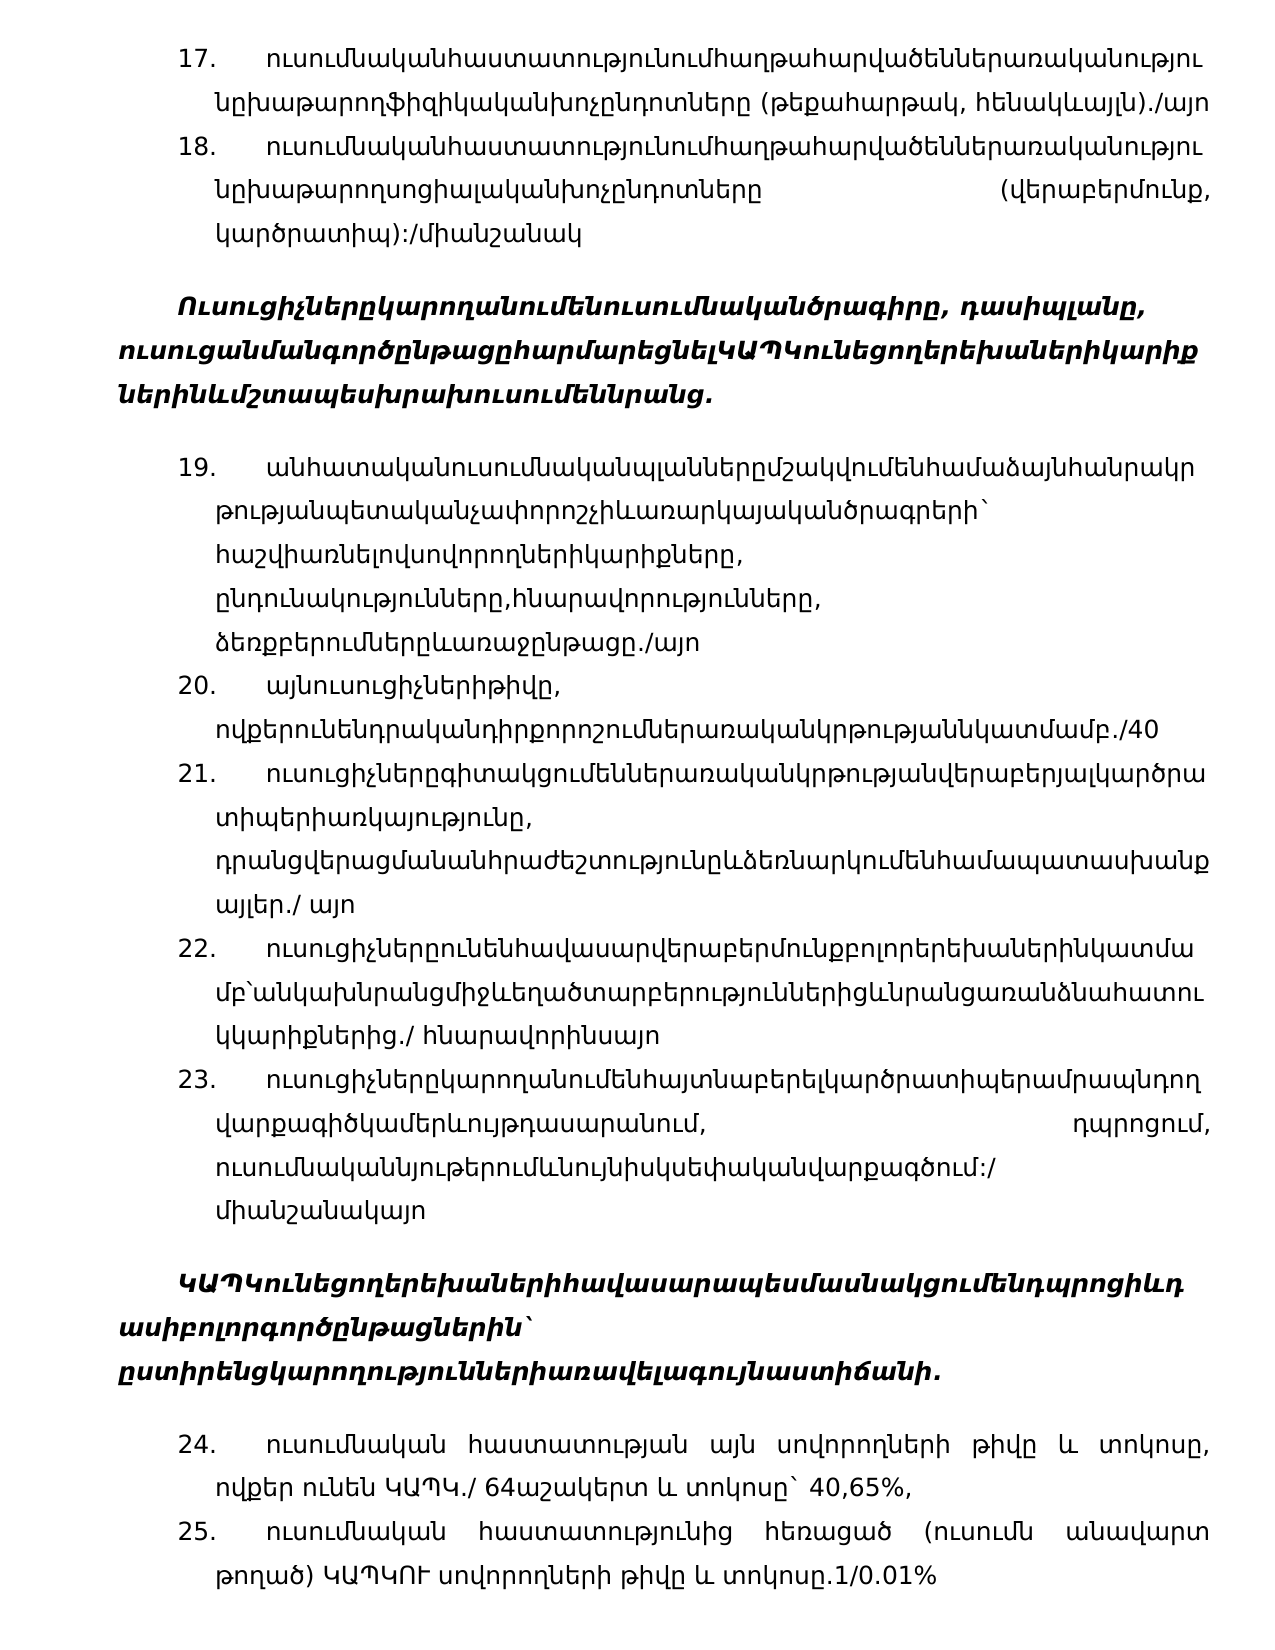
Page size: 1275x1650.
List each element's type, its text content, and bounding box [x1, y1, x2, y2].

text Ուսուցիչներըկարողանումենուսումնականծրագիրը, դասիպլանը, ուսուցանմանգործընթացըհարմարեցնելԿԱՊԿունեցողերեխաներիկարիքներինևմշտապեսխրախուսումեննրանց. [118, 715, 1211, 832]
list ուսուցիչներըունենհավասարվերաբերմունքբոլորերեխաներինկատմամբ՝անկախնրանցմիջևեղածտարբերություններիցևնրանցառանձնահատուկկարիքներից./ հնարավորինսայո [177, 1444, 1211, 1561]
list այնուսուցիչներիթիվը, ովքերունենդրականդիրքորոշումներառականկրթությաննկատմամբ./40 [177, 1123, 1211, 1196]
list անհատականուսումնականպլաններըմշակվումենհամաձայնհանրակրթությանպետականչափորոշչիևառարկայականծրագրերի` հաշվիառնելովսովորողներիկարիքները, ընդունակությունները,հնարավորությունները, ձեռքբերումներըևառաջընթացը./այո [177, 876, 1211, 1080]
list ուսուցիչներըգիտակցումեններառականկրթությանվերաբերյալկարծրատիպերիառկայությունը, դրանցվերացմանանհրաժեշտությունըևձեռնարկումենհամապատասխանքայլեր./ այո [177, 1240, 1211, 1401]
list ուսումնականհաստատությունումհաղթահարվածեններառականությունըխաթարողֆիզիկականխոչընդոտները (թեքահարթակ, հենակևայլն)./այո [177, 438, 1211, 511]
list ուսումնականհաստատությանռեսուրս-սենյակայցելողԿԱՊԿՈՒսովորողներիթիվըևտոկոսը./64-100% [177, 161, 1211, 234]
list ուսումնականհաստատություննունիռեսուրս-սենյակ` ԿԱՊԿՈՒսովորողներիհամար./ 5 ռեսուրսսենյակ [177, 44, 1211, 117]
list ուսումնականհաստատությանռեսուրս-սենյակայցելողԿԱՊԿՈՒսովորողներիծնողների (խնամակալների) թիվը./49-44% [177, 278, 1211, 394]
list ուսումնականհաստատությունումհաղթահարվածեններառականությունըխաթարողսոցիալականխոչընդոտները (վերաբերմունք, կարծրատիպ):/միանշանակ [177, 555, 1211, 671]
